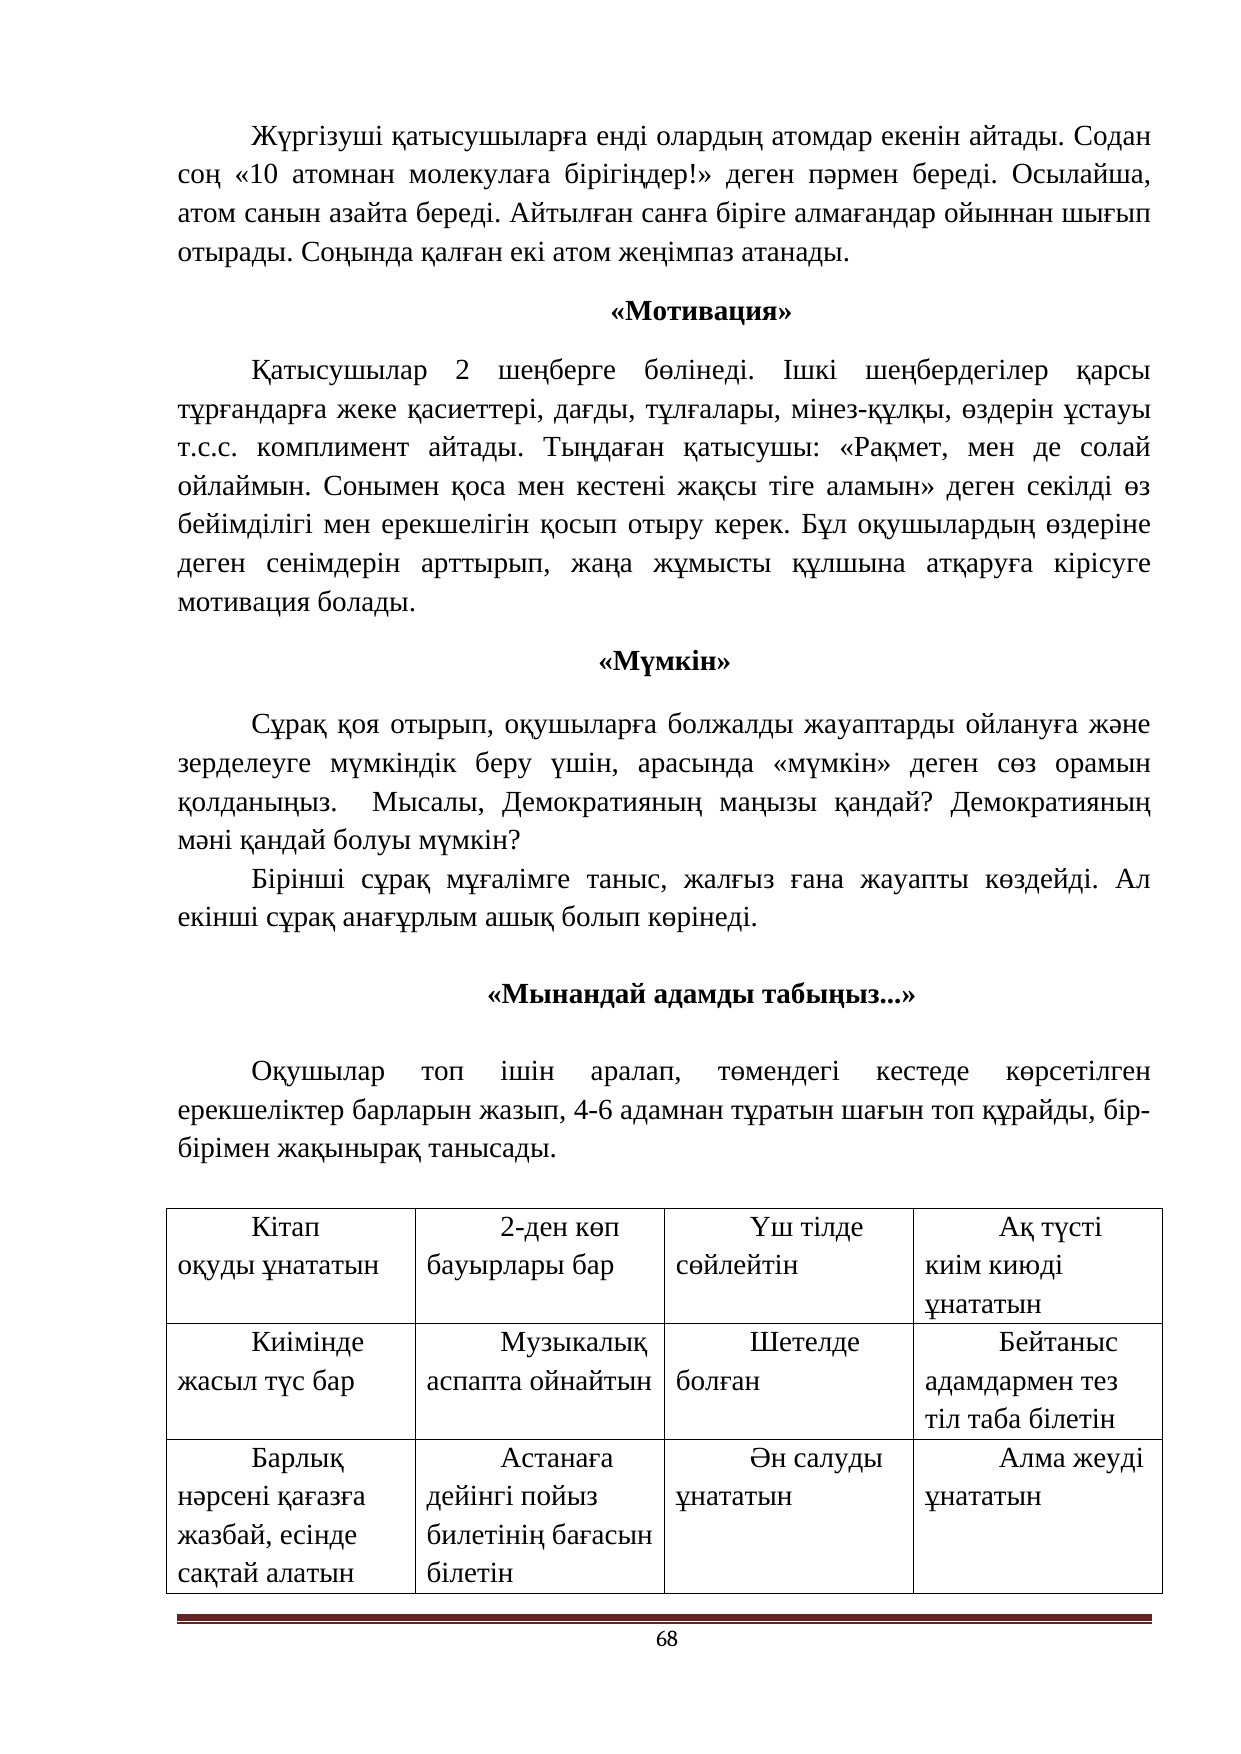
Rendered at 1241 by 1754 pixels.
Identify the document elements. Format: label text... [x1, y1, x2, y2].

table_cell Музыкалық аспапта ойнайтын [416, 1324, 664, 1439]
table_header Ақ түсті киім киюді ұнататын [914, 1209, 1162, 1323]
text Оқушылар топ ішін аралап, төмендегі кестеде көрсетілген ерекшеліктер барларын жазып, 4-6 адамнан тұратын шағын топ құрайды, бір-бірімен жақынырақ танысады. [177, 1053, 1152, 1164]
table_header 2-ден көп бауырлары бар [416, 1209, 664, 1323]
text Бірінші сұрақ мұғалімге таныс, жалғыз ғана жауапты көздейді. Ал екінші сұрақ анағұрлым ашық болып көрінеді. [177, 861, 1152, 933]
table_header Кітап оқуды ұнататын [167, 1209, 415, 1323]
table_cell Алма жеуді ұнататын [914, 1440, 1162, 1593]
text «Мүмкін» [177, 643, 1152, 677]
table_cell Ән салуды ұнататын [665, 1440, 913, 1593]
text «Мотивация» [177, 293, 1152, 327]
text «Мынандай адамды табыңыз...» [177, 976, 1152, 1010]
table_cell Шетелде болған [665, 1324, 913, 1439]
table_cell Киімінде жасыл түс бар [167, 1324, 415, 1439]
text Сұрақ қоя отырып, оқушыларға болжалды жауаптарды ойлануға және зерделеуге мүмкіндік беру үшін, арасында «мүмкін» деген сөз орамын қолданыңыз. Мысалы, Демократияның маңызы қандай? Демократияның мәні қандай болуы мүмкін? [177, 707, 1152, 856]
table_header Үш тілде сөйлейтін [665, 1209, 913, 1323]
table_cell Астанаға дейінгі пойыз билетінің бағасын білетін [416, 1440, 664, 1593]
text Жүргізуші қатысушыларға енді олардың атомдар екенін айтады. Содан соң «10 атомнан молекулаға бірігіңдер!» деген пәрмен береді. Осылайша, атом санын азайта береді. Айтылған санға біріге алмағандар ойыннан шығып отырады. Соңында қалған екі атом жеңімпаз атанады. [177, 118, 1152, 267]
table_cell Барлық нәрсені қағазға жазбай, есінде сақтай алатын [167, 1440, 415, 1593]
table_cell Бейтаныс адамдармен тез тіл таба білетін [914, 1324, 1162, 1439]
text Қатысушылар 2 шеңберге бөлінеді. Ішкі шеңбердегілер қарсы тұрғандарға жеке қасиеттері, дағды, тұлғалары, мінез-құлқы, өздерін ұстауы т.с.с. комплимент айтады. Тыңдаған қатысушы: «Рақмет, мен де солай ойлаймын. Сонымен қоса мен кестені жақсы тіге аламын» деген секілді өз бейімділігі мен ерекшелігін қосып отыру керек. Бұл оқушылардың өздеріне деген сенімдерін арттырып, жаңа жұмысты құлшына атқаруға кірісуге мотивация болады. [177, 352, 1152, 617]
